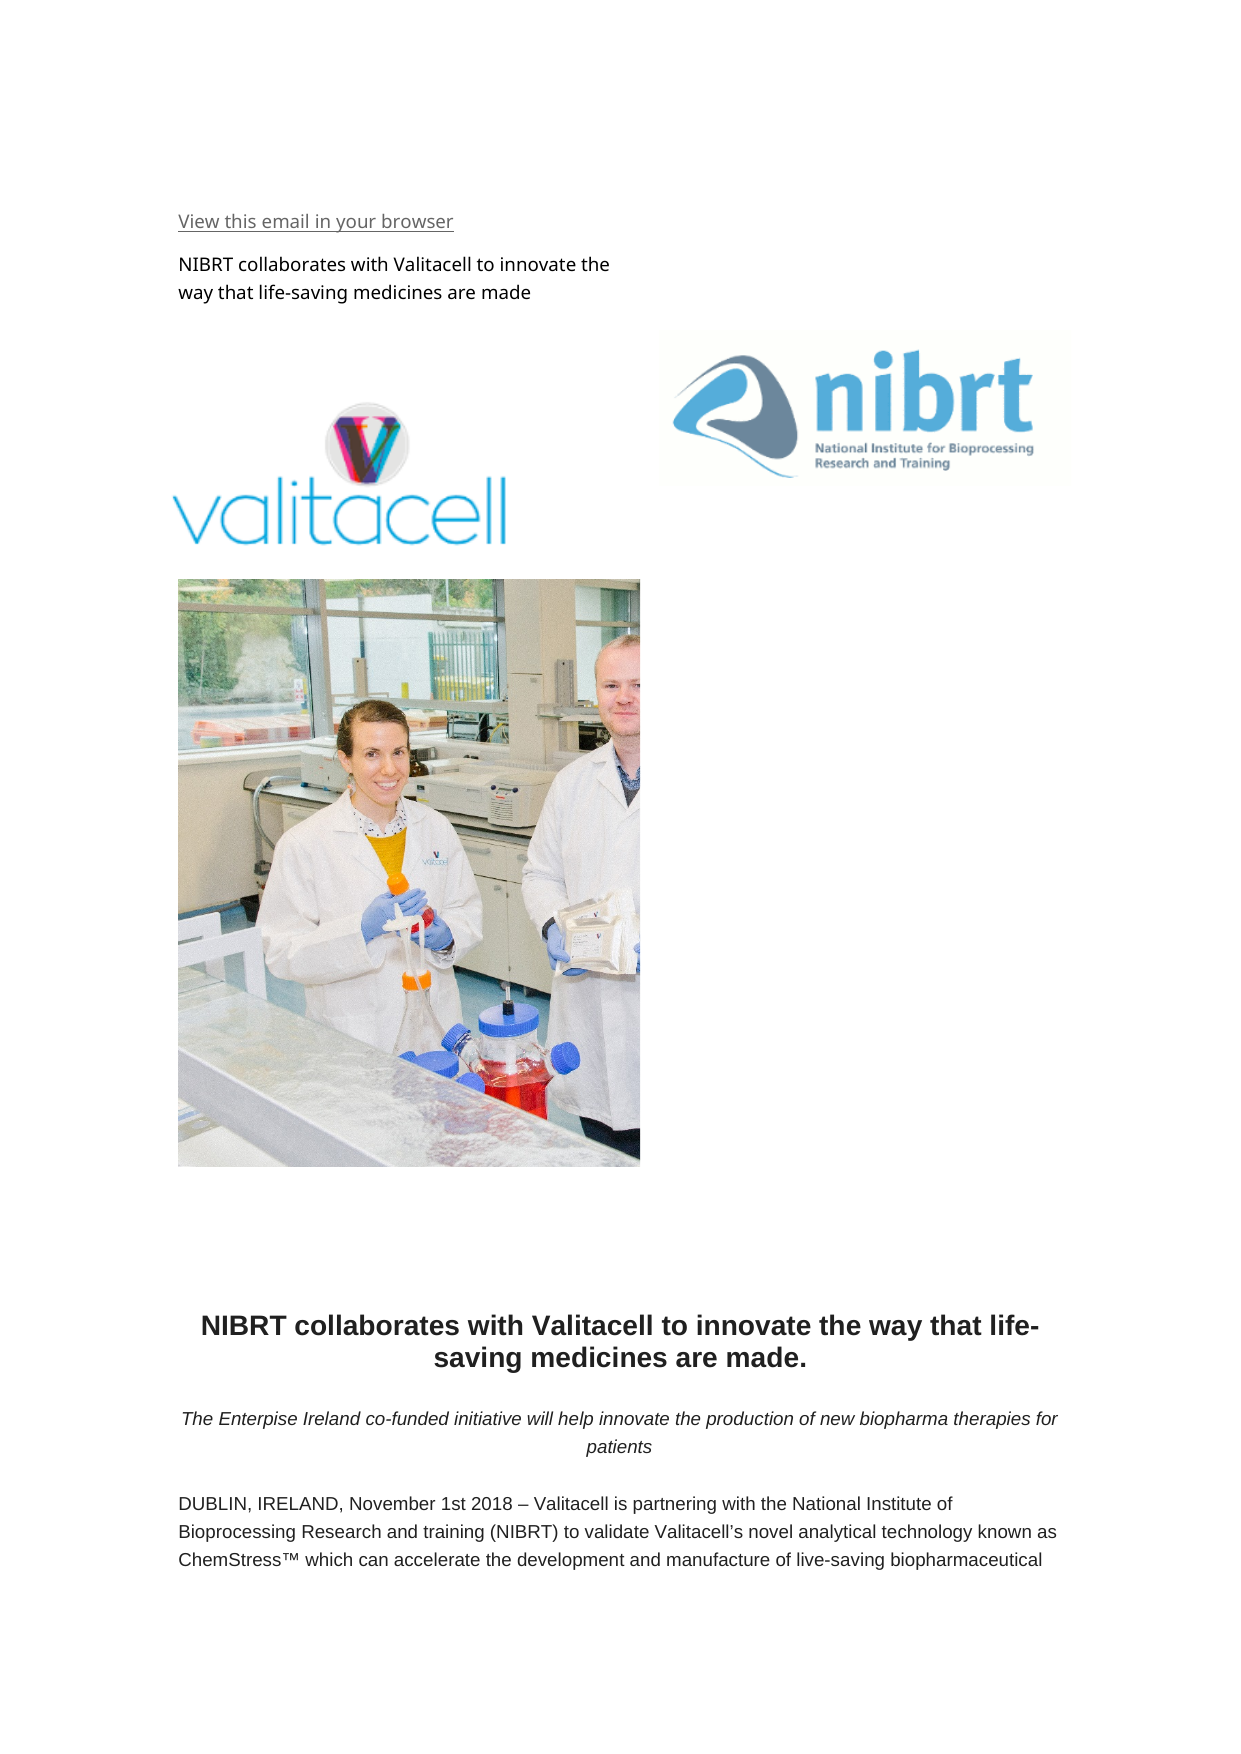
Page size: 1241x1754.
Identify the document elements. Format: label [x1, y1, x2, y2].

picture [658, 330, 1072, 486]
picture [164, 393, 514, 552]
picture [178, 579, 641, 1167]
